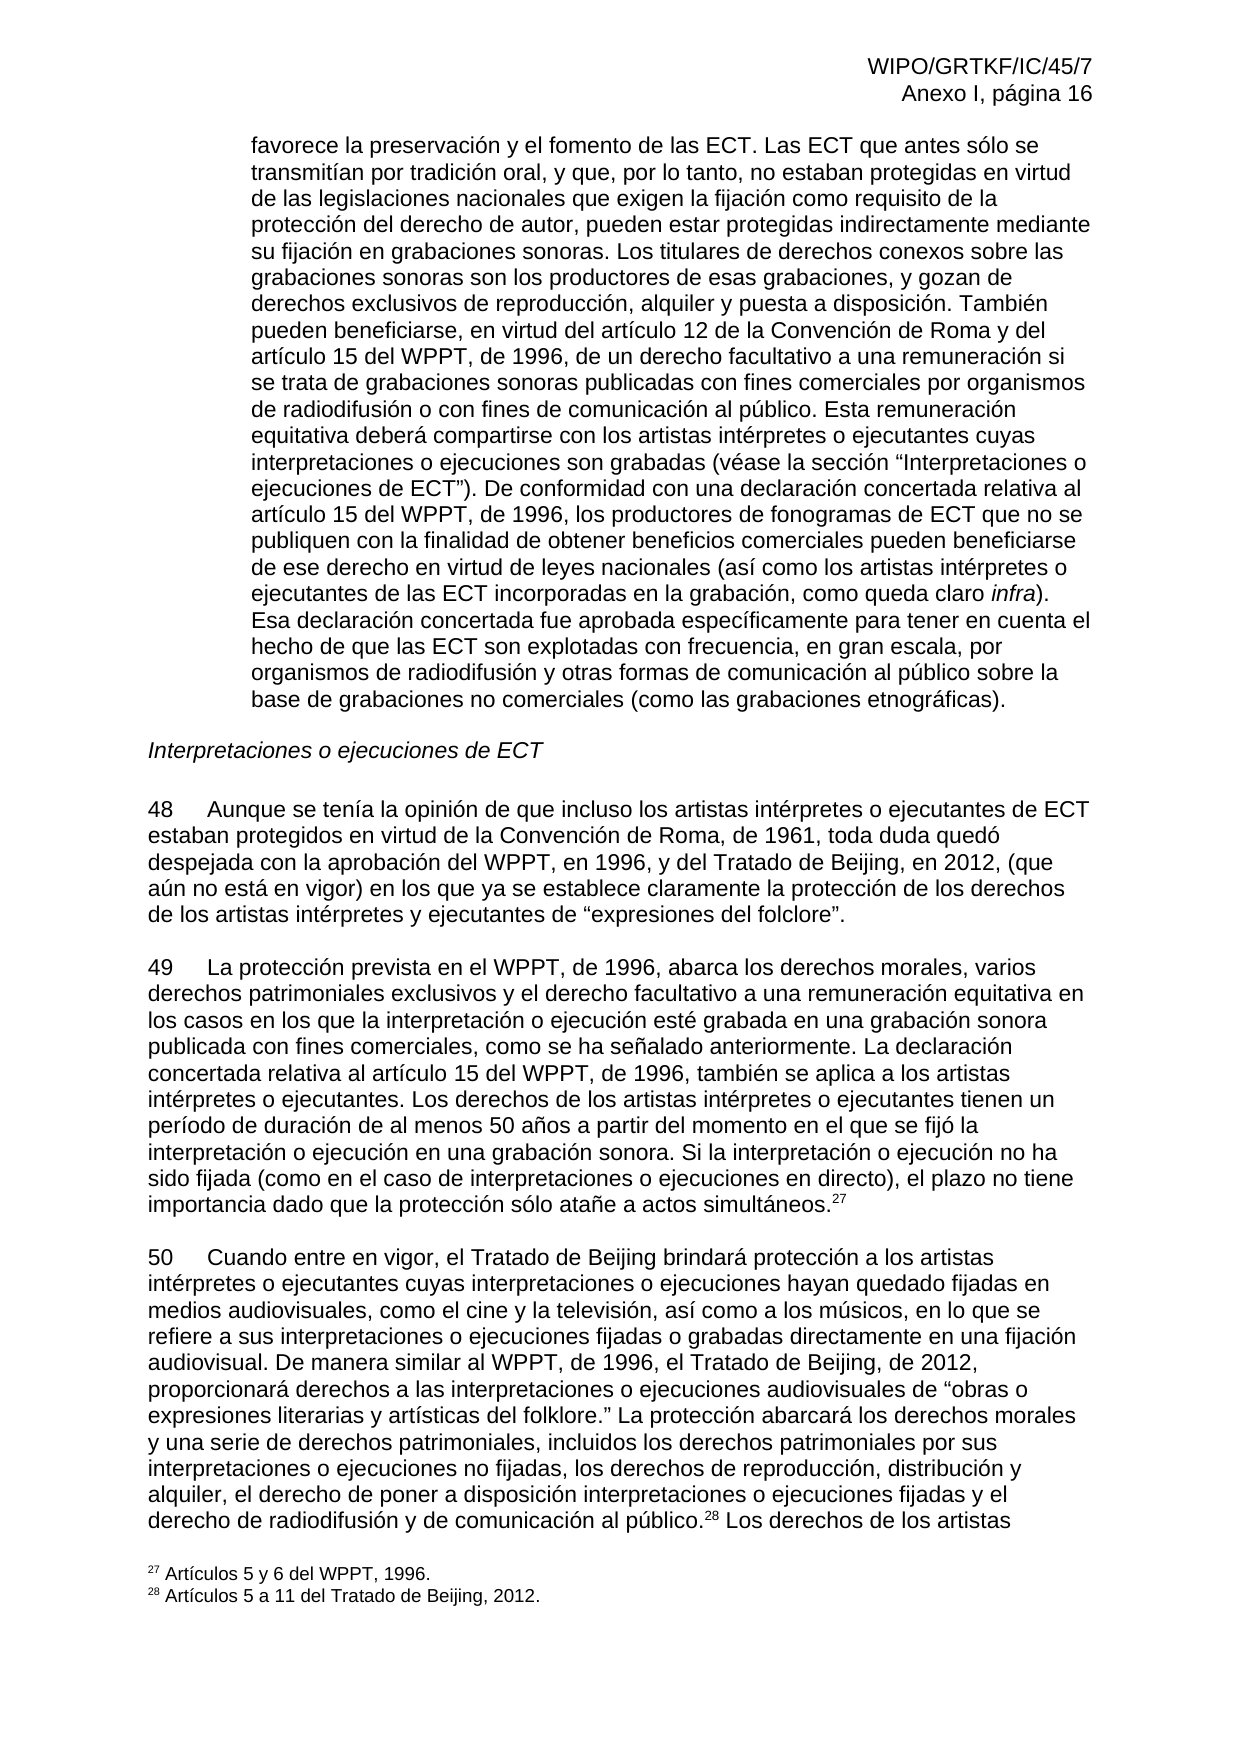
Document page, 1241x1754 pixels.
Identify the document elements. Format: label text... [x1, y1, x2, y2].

text La protección prevista en el WPPT, de 1996, abarca los derechos morales, varios derechos patrimoniales exclusivos y el derecho facultativo a una remuneración equitativa en los casos en los que la interpretación o ejecución esté grabada en una grabación sonora publicada con fines comerciales, como se ha señalado anteriormente. La declaración concertada relativa al artículo 15 del WPPT, de 1996, también se aplica a los artistas intérpretes o ejecutantes. Los derechos de los artistas intérpretes o ejecutantes tienen un período de duración de al menos 50 años a partir del momento en el que se fijó la interpretación o ejecución en una grabación sonora. Si la interpretación o ejecución no ha sido fijada (como en el caso de interpretaciones o ejecuciones en directo), el plazo no tiene importancia dado que la protección sólo atañe a actos simultáneos. [148, 954, 1092, 1218]
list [213, 132, 1092, 712]
text Interpretaciones o ejecuciones de ECT [148, 737, 1092, 763]
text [148, 1244, 1092, 1534]
text Aunque se tenía la opinión de que incluso los artistas intérpretes o ejecutantes de ECT estaban protegidos en virtud de la Convención de Roma, de 1961, toda duda quedó despejada con la aprobación del WPPT, en 1996, y del Tratado de Beijing, en 2012, (que aún no está en vigor) en los que ya se establece claramente la protección de los derechos de los artistas intérpretes y ejecutantes de “expresiones del folclore”. [148, 796, 1092, 928]
